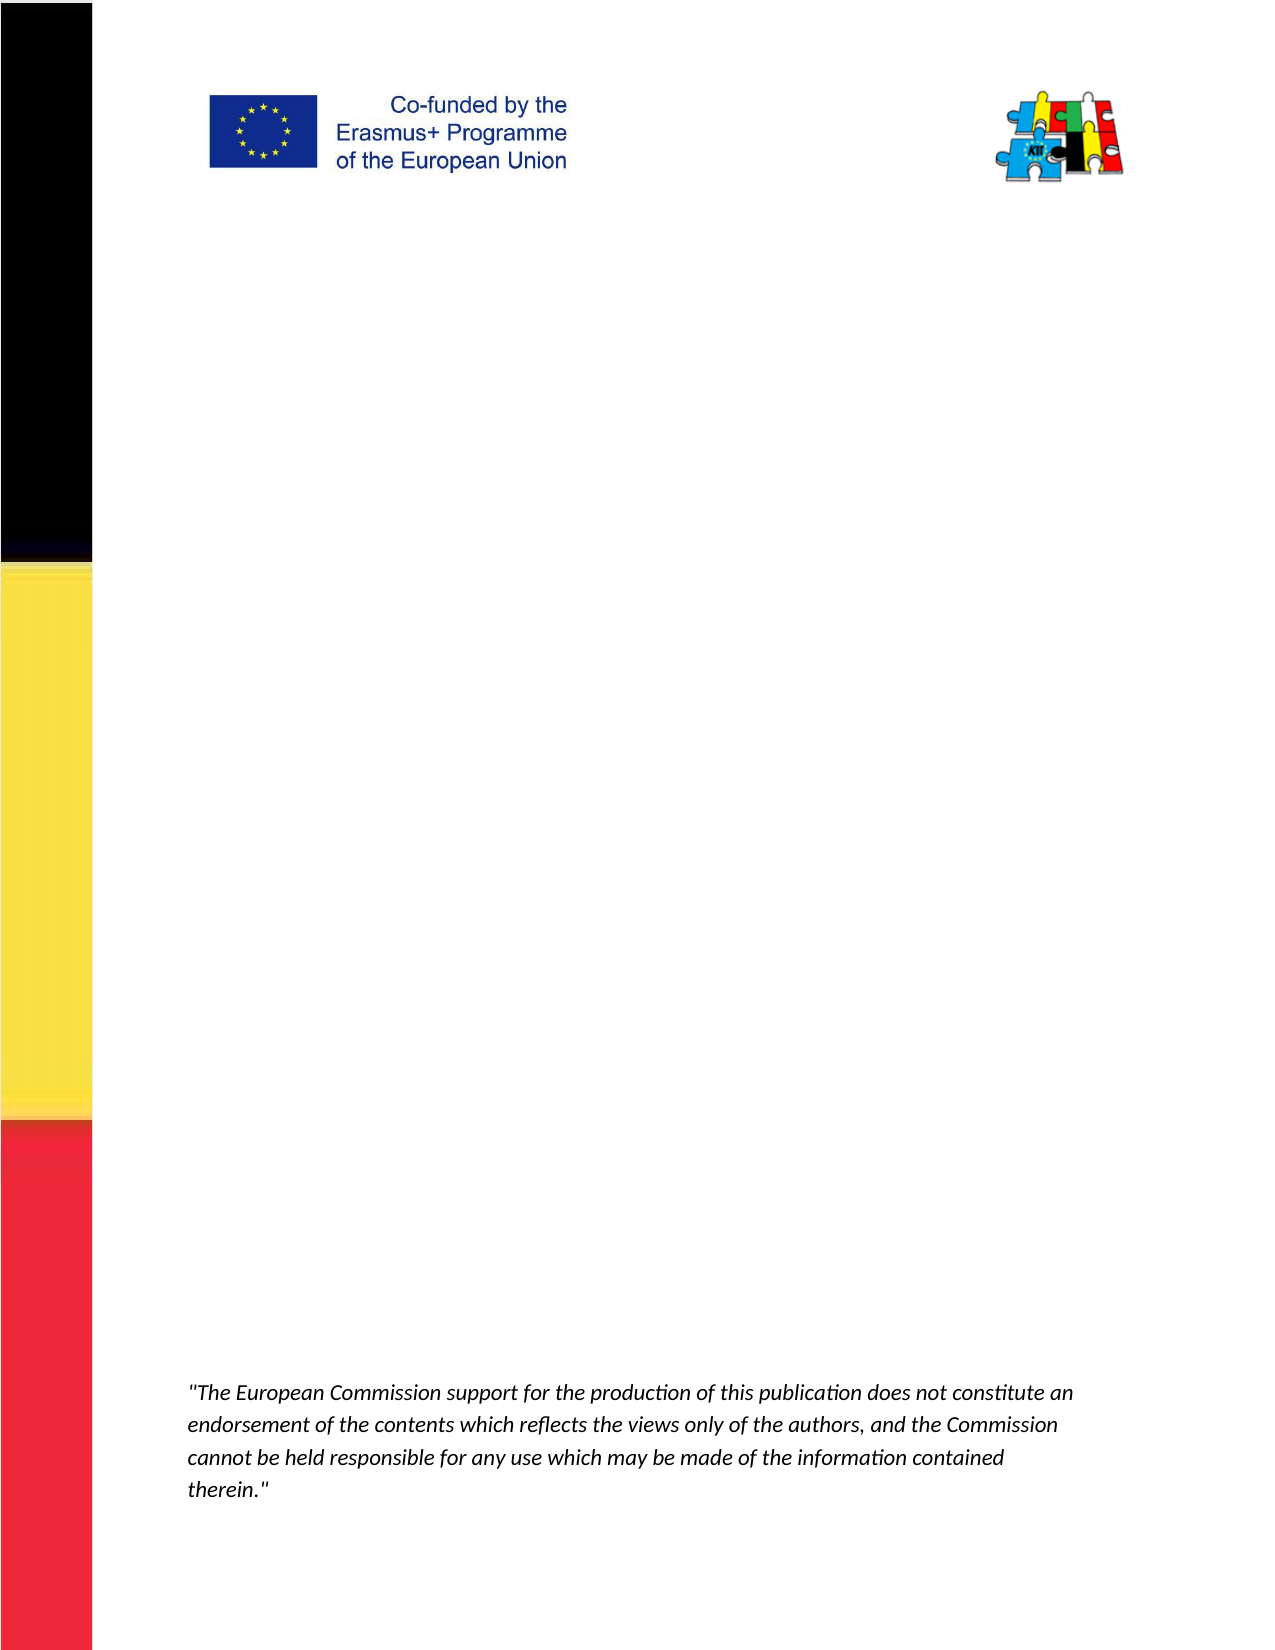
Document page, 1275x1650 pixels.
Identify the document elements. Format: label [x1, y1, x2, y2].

picture [972, 76, 1155, 202]
picture [0, 0, 93, 1650]
picture [187, 75, 585, 189]
